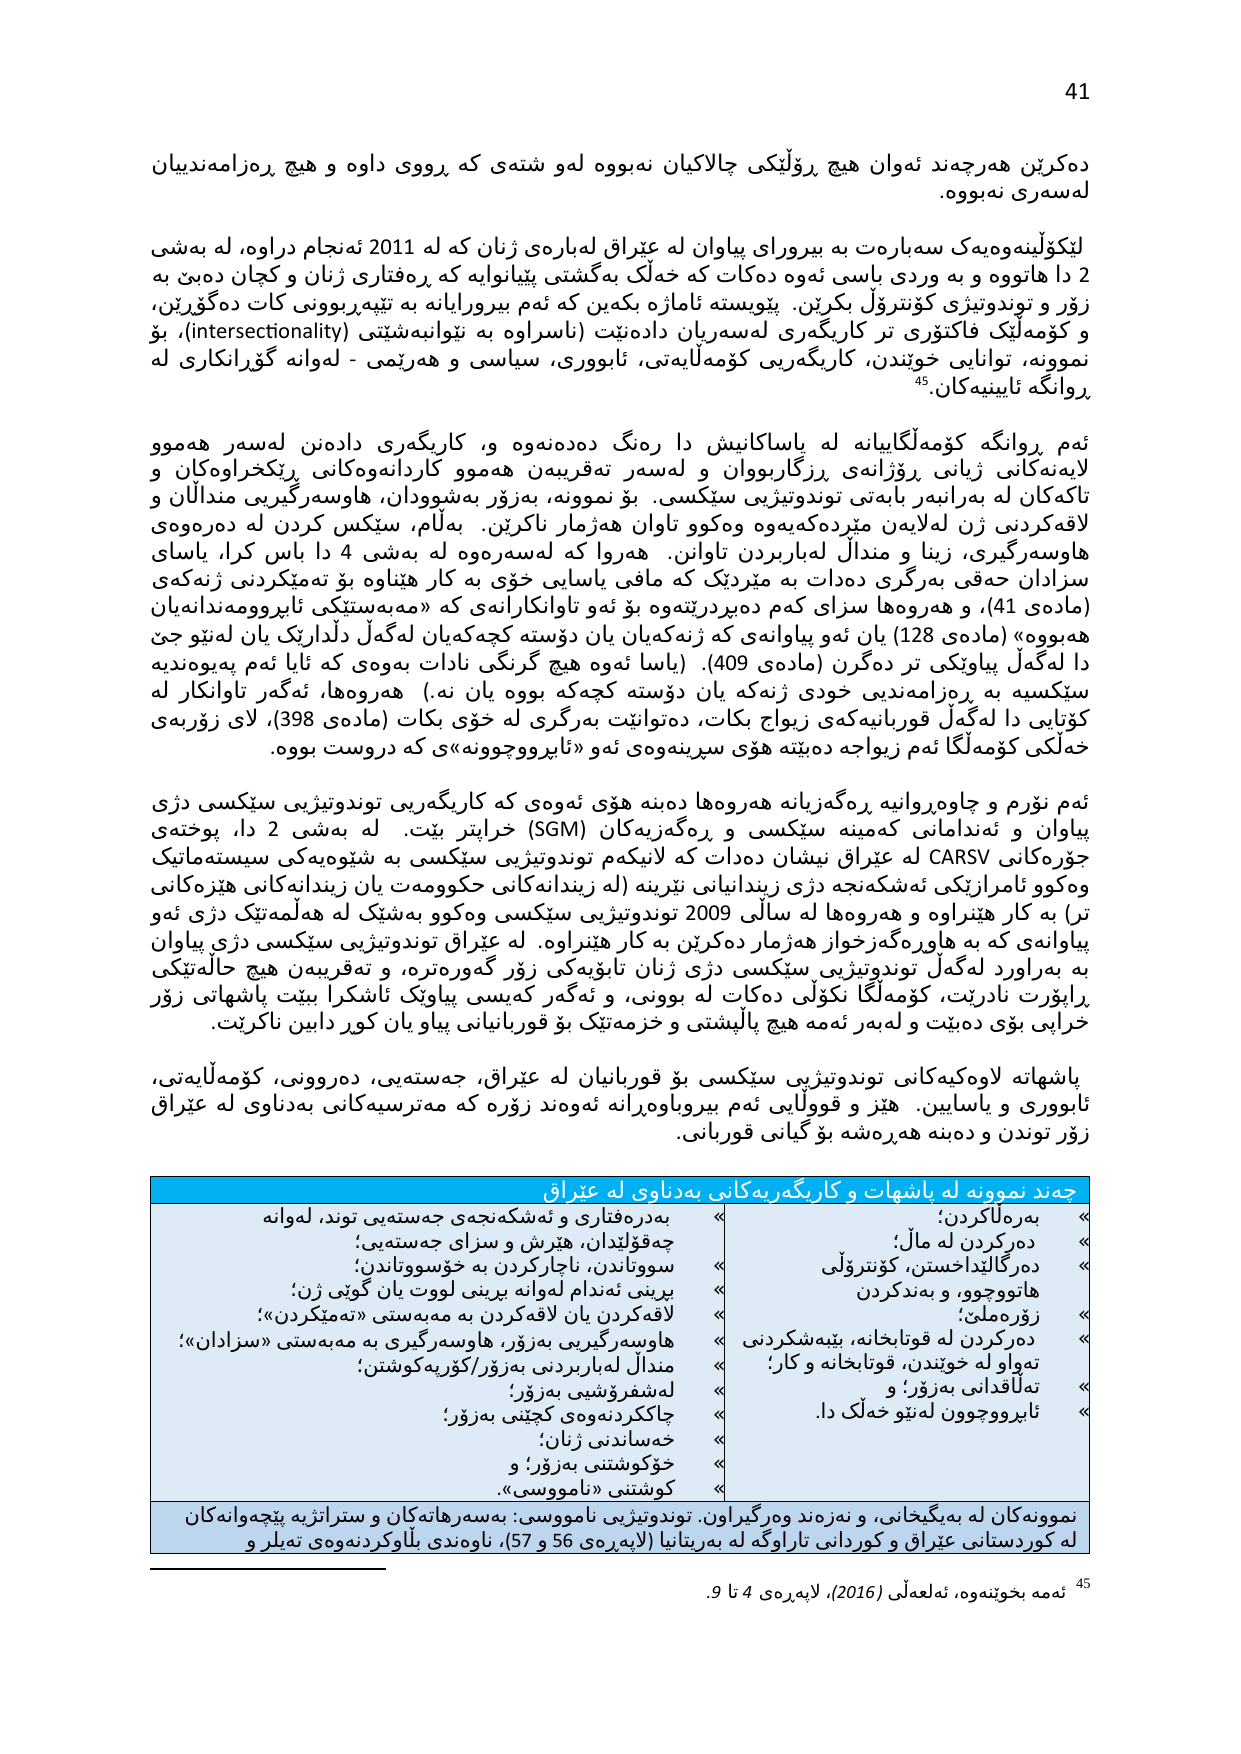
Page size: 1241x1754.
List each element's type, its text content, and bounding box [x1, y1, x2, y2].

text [150, 150, 1090, 204]
text ئەم ڕوانگە کۆمەڵگاییانە لە یاساکانیش دا رەنگ دەدەنەوە و، کاریگەری دادەنن لەسەر هەموو لایەنەکانی ژیانی ڕۆژانەی ڕزگاربووان و لەسەر تەقریبەن هەموو کاردانەوەکانی ڕێکخراوەکان و تاکەکان لە بەرانبەر بابەتی توندوتیژیی سێکسی. بۆ نموونە، بەزۆر بەشوودان، هاوسەرگیریی منداڵان و لاقەکردنی ژن لەلایەن مێردەکەیەوە وەکوو تاوان هەژمار ناکرێن. بەڵام، سێکس کردن لە دەرەوەی هاوسەرگیری، زینا و منداڵ لەباربردن تاوانن. هەروا کە لەسەرەوە لە بەشی 4 دا باس کرا، یاسای سزادان حەقی بەرگری دەدات بە مێردێک کە مافی یاسایی خۆی بە کار هێناوە بۆ تەمێکردنی ژنەکەی (مادەی 41)، و هەروەها سزای کەم دەبڕدرێتەوە بۆ ئەو تاوانکارانەی کە «مەبەستێکی ئابڕوومەندانەیان هەبووە» (مادەی 128) یان ئەو پیاوانەی کە ژنەکەیان یان دۆستە کچەکەیان لەگەڵ دڵدارێک یان لەنێو جێ دا لەگەڵ پیاوێکی تر دەگرن (مادەی 409). (یاسا ئەوە هیچ گرنگی نادات بەوەی کە ئایا ئەم پەیوەندیە سێکسیە بە ڕەزامەندیی خودی ژنەکە یان دۆستە کچەکە بووە یان نە.) هەروەها، ئەگەر تاوانکار لە کۆتایی دا لەگەڵ قوربانیەکەی زیواج بکات، دەتوانێت بەرگری لە خۆی بکات (مادەی 398)، لای زۆربەی خەڵکی کۆمەڵگا ئەم زیواجە دەبێتە هۆی سڕینەوەی ئەو «ئابڕووچوونە»ی کە دروست بووە. [150, 428, 1090, 760]
text لێکۆڵینەوەیەک سەبارەت بە بیرورای پیاوان لە عێراق لەبارەی ژنان کە لە 2011 ئەنجام دراوە، لە بەشی 2 دا هاتووە و بە وردی باسی ئەوە دەکات کە خەڵک بەگشتی پێیانوایە کە ڕەفتاری ژنان و کچان دەبێ بە زۆر و توندوتیژی کۆنترۆڵ بکرێن. پێویستە ئاماژە بکەین کە ئەم بیرورایانە بە تێپەڕبوونی کات دەگۆڕێن، و کۆمەڵێک فاکتۆری تر کاریگەری لەسەریان دادەنێت (ناسراوە بە نێوانبەشێتی (intersectionality)، بۆ نموونە، توانایی خوێندن، کاریگەریی کۆمەڵایەتی، ئابووری، سیاسی و هەرێمی - لەوانە گۆڕانکاری لە ڕوانگە ئایینیەکان. [150, 232, 1090, 401]
text پاشهاتە لاوەکیەکانی توندوتیژیی سێکسی بۆ قوربانیان لە عێراق، جەستەیی، دەروونی، کۆمەڵایەتی، ئابووری و یاسایین. هێز و قووڵایی ئەم بیروباوەڕانە ئەوەند زۆرە کە مەترسیەکانی بەدناوی لە عێراق زۆر توندن و دەبنە هەڕەشە بۆ گیانی قوربانی. [150, 1063, 1090, 1145]
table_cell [151, 1502, 1089, 1553]
table_header چەند نموونە لە پاشهات و کاریگەریەکانی بەدناوی لە عێراق [151, 1177, 1089, 1203]
table_cell بەدرەفتاری و ئەشکەنجەی جەستەیی توند، لەوانە چەقۆلێدان، هێرش و سزای جەستەیی؛ سووتاندن، ناچارکردن بە خۆسووتاندن؛ بڕینی ئەندام لەوانە بڕینی لووت یان گوێی ژن؛ لاقەکردن یان لاقەکردن بە مەبەستی «تەمێکردن»؛ هاوسەرگیریی بەزۆر، هاوسەرگیری بە مەبەستی «سزادان»؛ منداڵ لەباربردنی بەزۆر/کۆرپەکوشتن؛ لەشفرۆشیی بەزۆر؛ چاککردنەوەی کچێنی بەزۆر؛ خەساندنی ژنان؛ خۆکوشتنی بەزۆر؛ و کوشتنی «نامووسی». [151, 1204, 724, 1501]
table_cell بەرەڵاکردن؛ دەرکردن لە ماڵ؛ دەرگالێداخستن، کۆنترۆڵی هاتووچوو، و بەندکردن زۆرەملێ؛ دەرکردن لە قوتابخانە، بێبەشکردنی تەواو لە خوێندن، قوتابخانه و کار؛ تەڵاقدانی بەزۆر؛ و ئابڕووچوون لەنێو خەڵک دا. [725, 1204, 1089, 1501]
text ئەم نۆرم و چاوەڕوانیە ڕەگەزیانە هەروەها دەبنە هۆی ئەوەی کە کاریگەریی توندوتیژیی سێکسی دژی پیاوان و ئەندامانی کەمینە سێکسی و ڕەگەزیەکان (SGM) خراپتر بێت. لە بەشی 2 دا، پوختەی جۆرەکانی CARSV لە عێراق نیشان دەدات کە لانیکەم توندوتیژیی سێکسی بە شێوەیەکی سیستەماتیک وەکوو ئامرازێکی ئەشکەنجە دژی زیندانیانی نێرینە (لە زیندانەکانی حکوومەت یان زیندانەکانی هێزەکانی تر) بە کار هێنراوە و هەروەها لە ساڵی 2009 توندوتیژیی سێکسی وەکوو بەشێک لە هەڵمەتێک دژی ئەو پیاوانەی کە بە هاوڕەگەزخواز هەژمار دەکرێن بە کار هێنراوە. لە عێراق توندوتیژیی سێکسی دژی پیاوان بە بەراورد لەگەڵ توندوتیژیی سێکسی دژی ژنان تابۆیەکی زۆر گەورەترە، و تەقریبەن هیچ حاڵەتێکی ڕاپۆرت نادرێت، کۆمەڵگا نکۆڵی دەکات لە بوونی، و ئەگەر کەیسی پیاوێک ئاشکرا ببێت پاشهاتی زۆر خراپی بۆی دەبێت و لەبەر ئەمە هیچ پاڵپشتی و خزمەتێک بۆ قوربانیانی پیاو یان کوڕ دابین ناکرێت. [150, 788, 1090, 1035]
